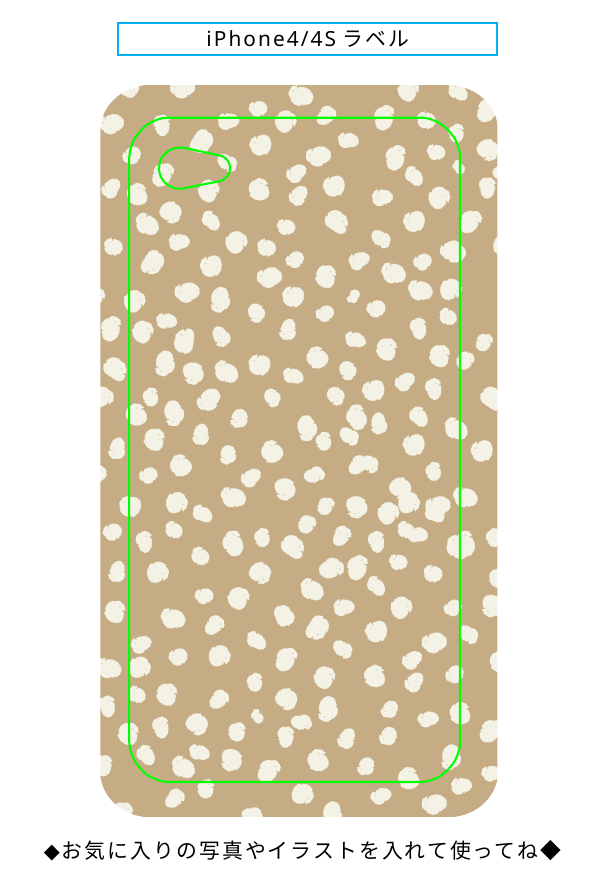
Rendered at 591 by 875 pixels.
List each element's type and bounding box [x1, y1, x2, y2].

picture [100, 85, 498, 817]
